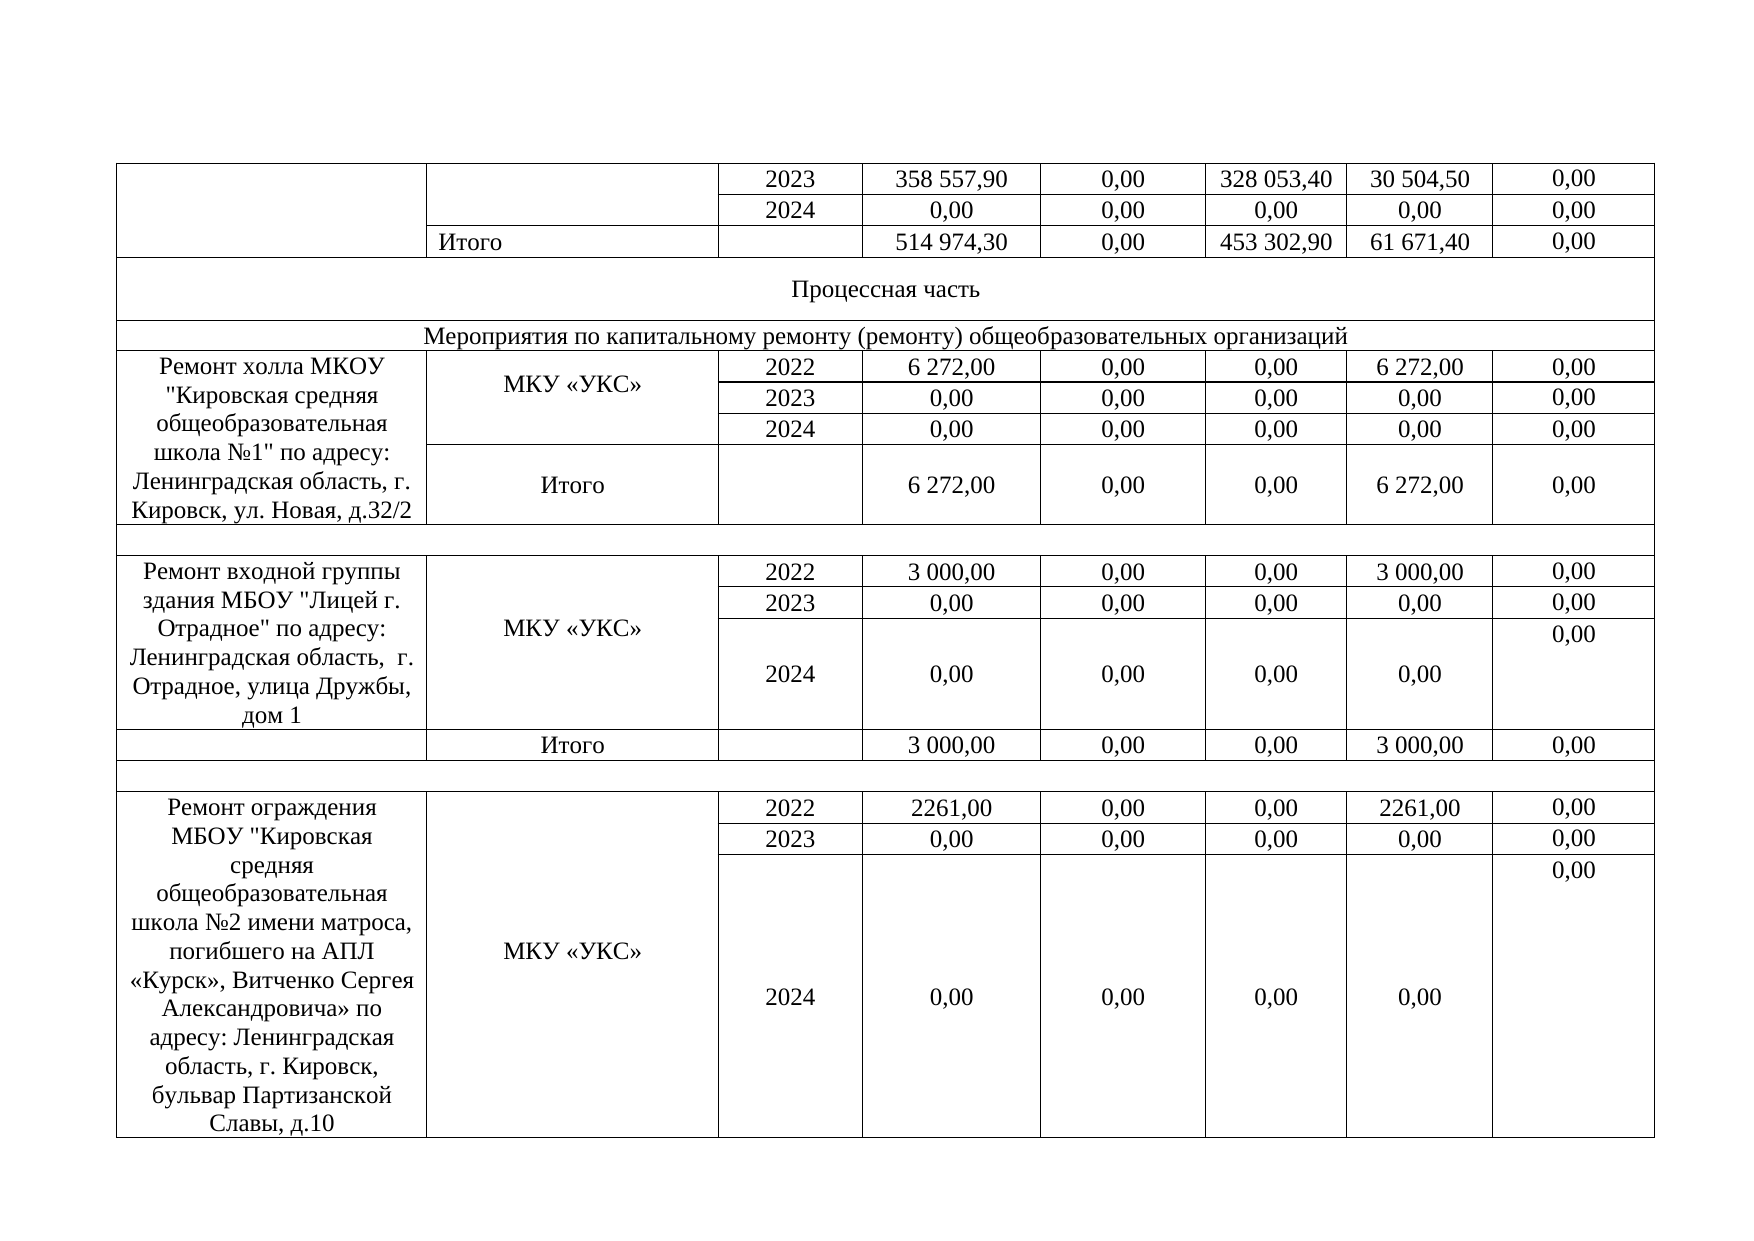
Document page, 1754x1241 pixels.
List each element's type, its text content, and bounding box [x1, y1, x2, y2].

table_cell 0,00 [1493, 414, 1654, 444]
table_cell 2022 [719, 556, 862, 586]
table_cell 0,00 [863, 855, 1040, 1137]
table_cell 2023 [719, 383, 862, 413]
table_cell Итого [427, 730, 718, 760]
table_cell 0,00 [1041, 383, 1205, 413]
table_cell 3 000,00 [863, 556, 1040, 586]
table_cell 61 671,40 [1347, 226, 1492, 257]
table_cell [117, 761, 1654, 791]
table_cell 0,00 [1206, 619, 1346, 728]
table_cell 0,00 [1041, 164, 1205, 194]
table_cell 0,00 [1041, 226, 1205, 257]
table_cell МКУ «УКС» [427, 351, 718, 444]
table_cell 0,00 [1493, 792, 1654, 822]
table_cell 0,00 [1041, 730, 1205, 760]
table_cell [117, 730, 426, 760]
table_cell 0,00 [1041, 195, 1205, 225]
table_cell 0,00 [1206, 855, 1346, 1137]
table_cell 0,00 [1206, 587, 1346, 618]
table_cell 0,00 [1347, 195, 1492, 225]
table_cell 0,00 [1347, 587, 1492, 618]
table_cell 0,00 [1493, 351, 1654, 381]
table_cell [117, 525, 1654, 555]
table_cell 0,00 [1493, 730, 1654, 760]
table_cell 30 504,50 [1347, 164, 1492, 194]
table_cell 0,00 [1347, 619, 1492, 728]
table_cell 2024 [719, 619, 862, 728]
table_cell Процессная часть [117, 258, 1654, 320]
table_cell 6 272,00 [1347, 351, 1492, 381]
table_cell 2261,00 [1347, 792, 1492, 822]
table_cell 0,00 [1206, 824, 1346, 854]
table_cell 6 272,00 [863, 445, 1040, 523]
table_cell 0,00 [1041, 445, 1205, 523]
table_cell 0,00 [1041, 414, 1205, 444]
table_cell Ремонт входной группы здания МБОУ "Лицей г. Отрадное" по адресу: Ленинградская область, г. Отрадное, улица Дружбы, дом 1 [117, 556, 426, 728]
table_cell 0,00 [1206, 195, 1346, 225]
table_cell Итого [427, 445, 718, 523]
table_cell [427, 164, 718, 225]
table_cell МКУ «УКС» [427, 792, 718, 1137]
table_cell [117, 164, 426, 257]
table_cell 2023 [719, 824, 862, 854]
table_cell 2023 [719, 164, 862, 194]
table_cell 0,00 [1493, 383, 1654, 413]
table_cell 0,00 [863, 195, 1040, 225]
table_cell 0,00 [1041, 855, 1205, 1137]
table_cell 3 000,00 [863, 730, 1040, 760]
table_cell 0,00 [1493, 195, 1654, 225]
table_cell 0,00 [1206, 414, 1346, 444]
table_cell 0,00 [1493, 855, 1654, 1137]
table_cell 3 000,00 [1347, 730, 1492, 760]
table_cell 6 272,00 [863, 351, 1040, 381]
table_cell 3 000,00 [1347, 556, 1492, 586]
table_cell 0,00 [1206, 730, 1346, 760]
table_cell 0,00 [1347, 824, 1492, 854]
table_cell 0,00 [863, 587, 1040, 618]
table_cell 2024 [719, 855, 862, 1137]
table_cell Ремонт ограждения МБОУ "Кировская средняя общеобразовательная школа №2 имени матроса, погибшего на АПЛ «Курск», Витченко Сергея Александровича» по адресу: Ленинградская область, г. Кировск, бульвар Партизанской Славы, д.10 [117, 792, 426, 1137]
table_cell 2022 [719, 792, 862, 822]
table_cell 2261,00 [863, 792, 1040, 822]
table_cell 0,00 [1493, 619, 1654, 728]
table_cell 2022 [719, 351, 862, 381]
table_cell Итого [427, 226, 718, 257]
table_cell 0,00 [1493, 556, 1654, 586]
table_cell 2023 [719, 587, 862, 618]
table_cell 0,00 [1041, 824, 1205, 854]
table_cell 0,00 [1493, 824, 1654, 854]
table_cell 6 272,00 [1347, 445, 1492, 523]
table_cell 0,00 [1041, 792, 1205, 822]
table_cell 0,00 [1041, 619, 1205, 728]
table_cell 0,00 [863, 824, 1040, 854]
table_cell [719, 445, 862, 523]
table_cell 0,00 [1347, 383, 1492, 413]
table_cell 0,00 [1041, 351, 1205, 381]
table_cell 0,00 [1347, 414, 1492, 444]
table_cell 0,00 [863, 414, 1040, 444]
table_cell [719, 730, 862, 760]
table_cell 0,00 [1493, 587, 1654, 618]
table_cell 0,00 [1206, 383, 1346, 413]
table_cell 0,00 [1206, 445, 1346, 523]
table_cell 2024 [719, 414, 862, 444]
table_cell 0,00 [1041, 587, 1205, 618]
table_cell 0,00 [1493, 164, 1654, 194]
table_cell Ремонт холла МКОУ "Кировская средняя общеобразовательная школа №1" по адресу: Ленинградская область, г. Кировск, ул. Новая, д.32/2 [117, 351, 426, 523]
table_cell Мероприятия по капитальному ремонту (ремонту) общеобразовательных организаций [117, 321, 1654, 350]
table_cell МКУ «УКС» [427, 556, 718, 728]
table_cell 0,00 [1206, 556, 1346, 586]
table_cell 2024 [719, 195, 862, 225]
table_cell 0,00 [1493, 445, 1654, 523]
table_cell 0,00 [1493, 226, 1654, 257]
table_cell 328 053,40 [1206, 164, 1346, 194]
table_cell [719, 226, 862, 257]
table_cell 0,00 [863, 619, 1040, 728]
table_cell 0,00 [1347, 855, 1492, 1137]
table_cell 453 302,90 [1206, 226, 1346, 257]
table_cell 0,00 [1041, 556, 1205, 586]
table_cell 0,00 [863, 383, 1040, 413]
table_cell 0,00 [1206, 351, 1346, 381]
table_cell 514 974,30 [863, 226, 1040, 257]
table_cell 0,00 [1206, 792, 1346, 822]
table_cell 358 557,90 [863, 164, 1040, 194]
